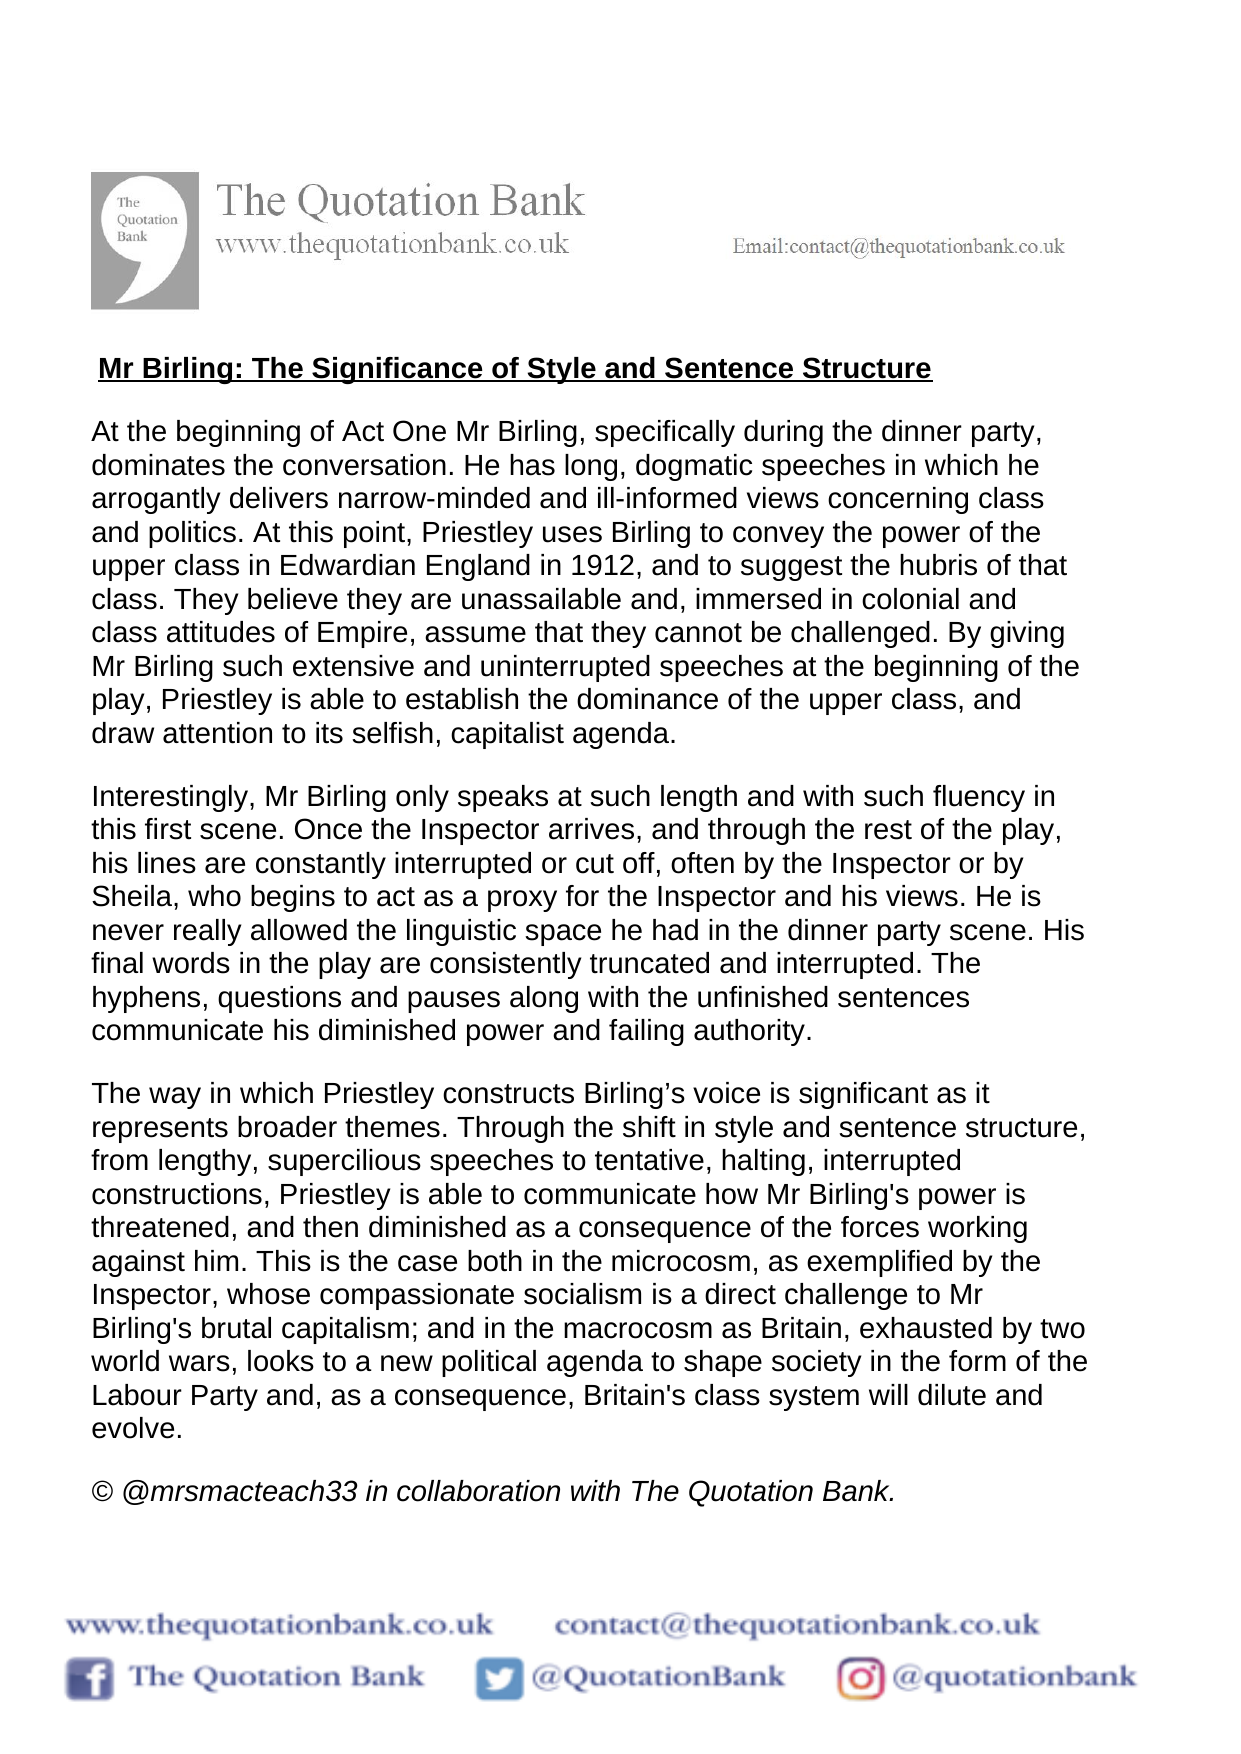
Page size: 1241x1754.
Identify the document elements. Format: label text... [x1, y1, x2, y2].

picture [61, 150, 1123, 328]
text Interestingly, Mr Birling only speaks at such length and with such fluency in this first scene. Once the Inspector arrives, and through the rest of the play, his lines are constantly interrupted or cut off, often by the Inspector or by Sheila, who begins to act as a proxy for the Inspector and his views. He is never really allowed the linguistic space he had in the dinner party scene. His final words in the play are consistently truncated and interrupted. The hyphens, questions and pauses along with the unfinished sentences communicate his diminished power and failing authority. [91, 778, 1090, 1047]
picture [56, 1610, 1151, 1712]
text © @mrsmacteach33 in collaboration with The Quotation Bank. [91, 1474, 1090, 1508]
text Mr Birling: The Significance of Style and Sentence Structure [91, 328, 1090, 385]
text At the beginning of Act One Mr Birling, specifically during the dinner party, dominates the conversation. He has long, dogmatic speeches in which he arrogantly delivers narrow-minded and ill-informed views concerning class and politics. At this point, Priestley uses Birling to convey the power of the upper class in Edwardian England in 1912, and to suggest the hubris of that class. They believe they are unassailable and, immersed in colonial and class attitudes of Empire, assume that they cannot be challenged. By giving Mr Birling such extensive and uninterrupted speeches at the beginning of the play, Priestley is able to establish the dominance of the upper class, and draw attention to its selfish, capitalist agenda. [91, 414, 1090, 749]
text The way in which Priestley constructs Birling’s voice is significant as it represents broader themes. Through the shift in style and sentence structure, from lengthy, supercilious speeches to tentative, halting, interrupted constructions, Priestley is able to communicate how Mr Birling's power is threatened, and then diminished as a consequence of the forces working against him. This is the case both in the microcosm, as exemplified by the Inspector, whose compassionate socialism is a direct challenge to Mr Birling's brutal capitalism; and in the macrocosm as Britain, exhausted by two world wars, looks to a new political agenda to shape society in the form of the Labour Party and, as a consequence, Britain's class system will dilute and evolve. [91, 1076, 1090, 1445]
